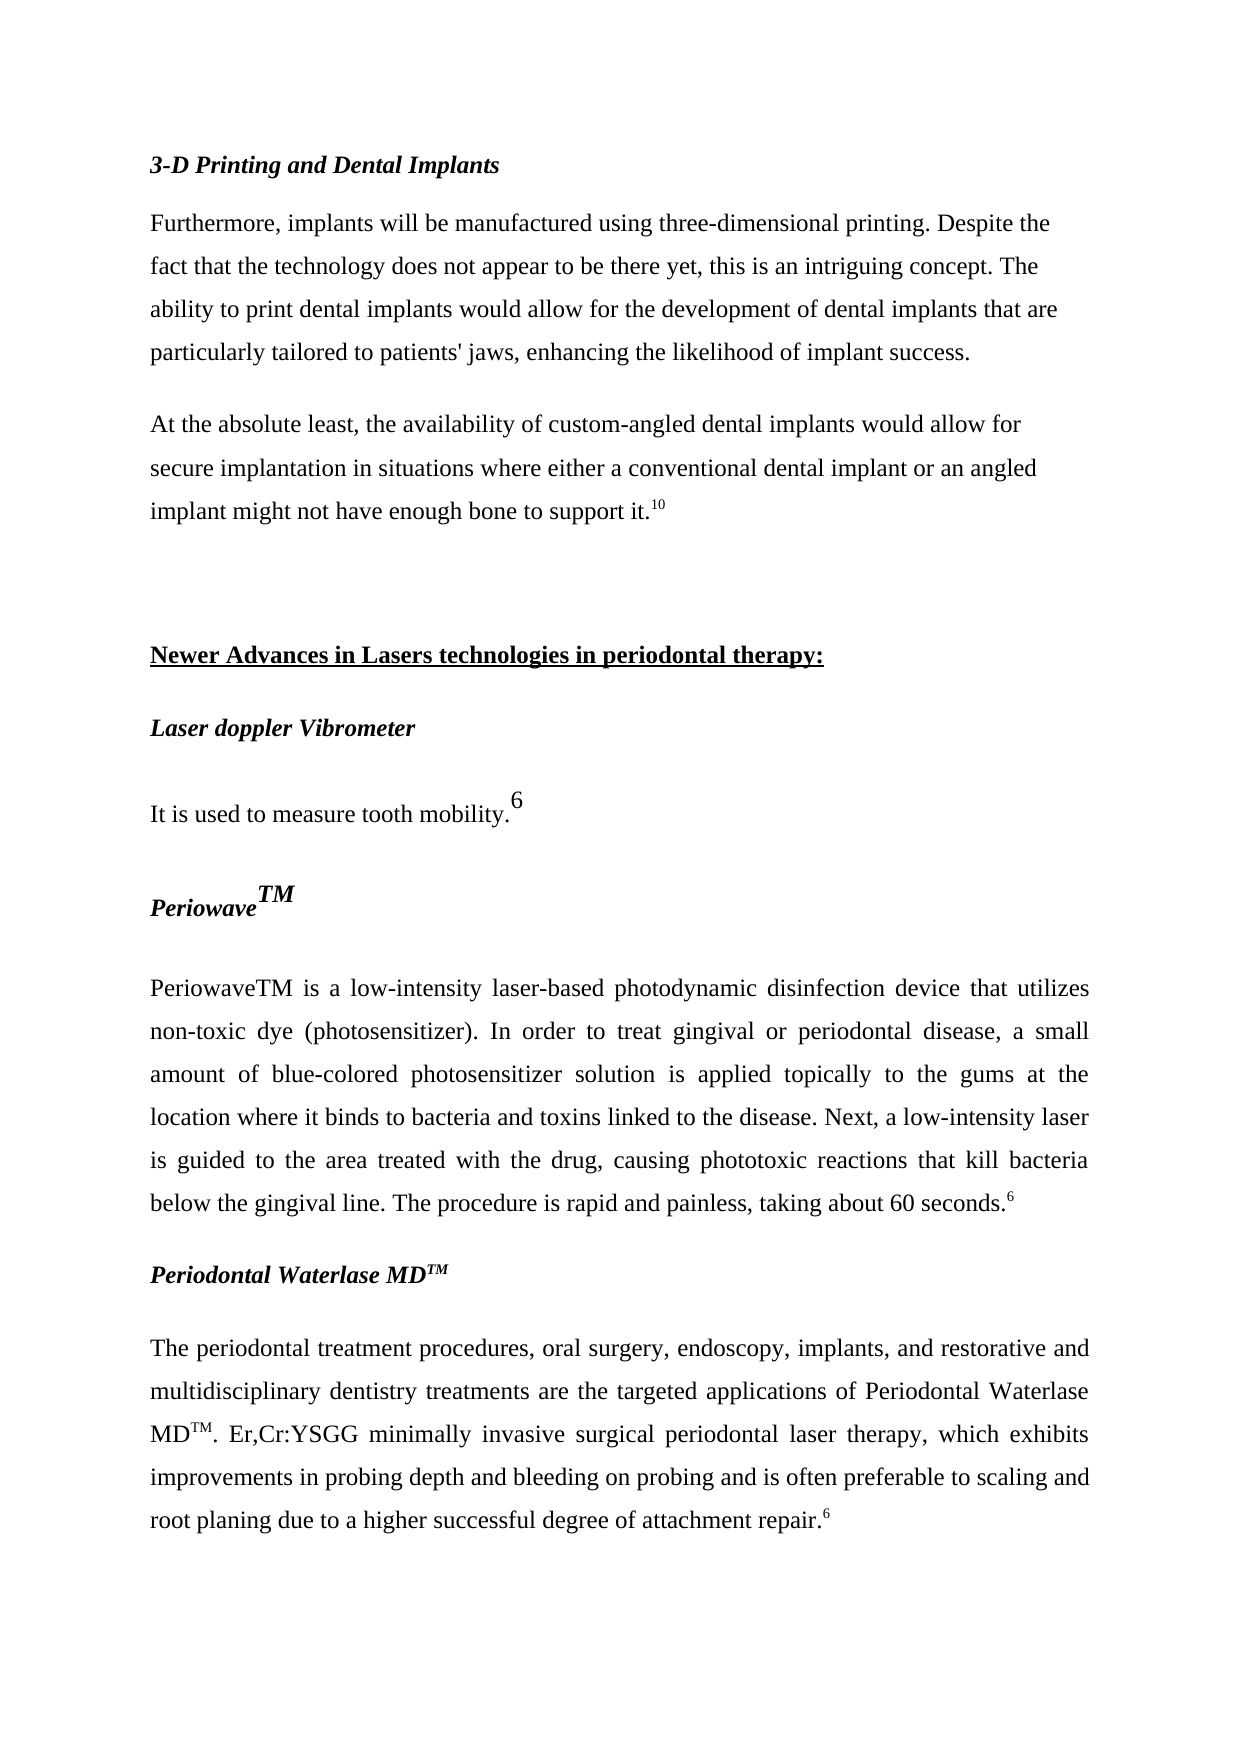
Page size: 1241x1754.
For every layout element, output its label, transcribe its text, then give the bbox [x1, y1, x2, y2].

text PeriowaveTM is a low-intensity laser-based photodynamic disinfection device that utilizes non-toxic dye (photosensitizer). In order to treat gingival or periodontal disease, a small amount of blue-colored photosensitizer solution is applied topically to the gums at the location where it binds to bacteria and toxins linked to the disease. Next, a low-intensity laser is guided to the area treated with the drug, causing phototoxic reactions that kill bacteria below the gingival line. The procedure is rapid and painless, taking about 60 seconds.6 [150, 973, 1090, 1217]
text Newer Advances in Lasers technologies in periodontal therapy: [150, 640, 1090, 669]
text At the absolute least, the availability of custom-angled dental implants would allow for secure implantation in situations where either a conventional dental implant or an angled implant might not have enough bone to support it.10 [150, 409, 1090, 524]
text The periodontal treatment procedures, oral surgery, endoscopy, implants, and restorative and multidisciplinary dentistry treatments are the targeted applications of Periodontal Waterlase MDTM. Er,Cr:YSGG minimally invasive surgical periodontal laser therapy, which exhibits improvements in probing depth and bleeding on probing and is often preferable to scaling and root planing due to a higher successful degree of attachment repair.6 [150, 1333, 1090, 1534]
text PeriowaveTM [150, 879, 1090, 922]
text It is used to measure tooth mobility.6 [150, 785, 1090, 828]
text 3-D Printing and Dental Implants [150, 150, 1090, 179]
text Periodontal Waterlase MDTM [150, 1261, 1090, 1289]
text Laser doppler Vibrometer [150, 713, 1090, 741]
text Furthermore, implants will be manufactured using three-dimensional printing. Despite the fact that the technology does not appear to be there yet, this is an intriguing concept. The ability to print dental implants would allow for the development of dental implants that are particularly tailored to patients' jaws, enhancing the likelihood of implant success. [150, 208, 1090, 366]
